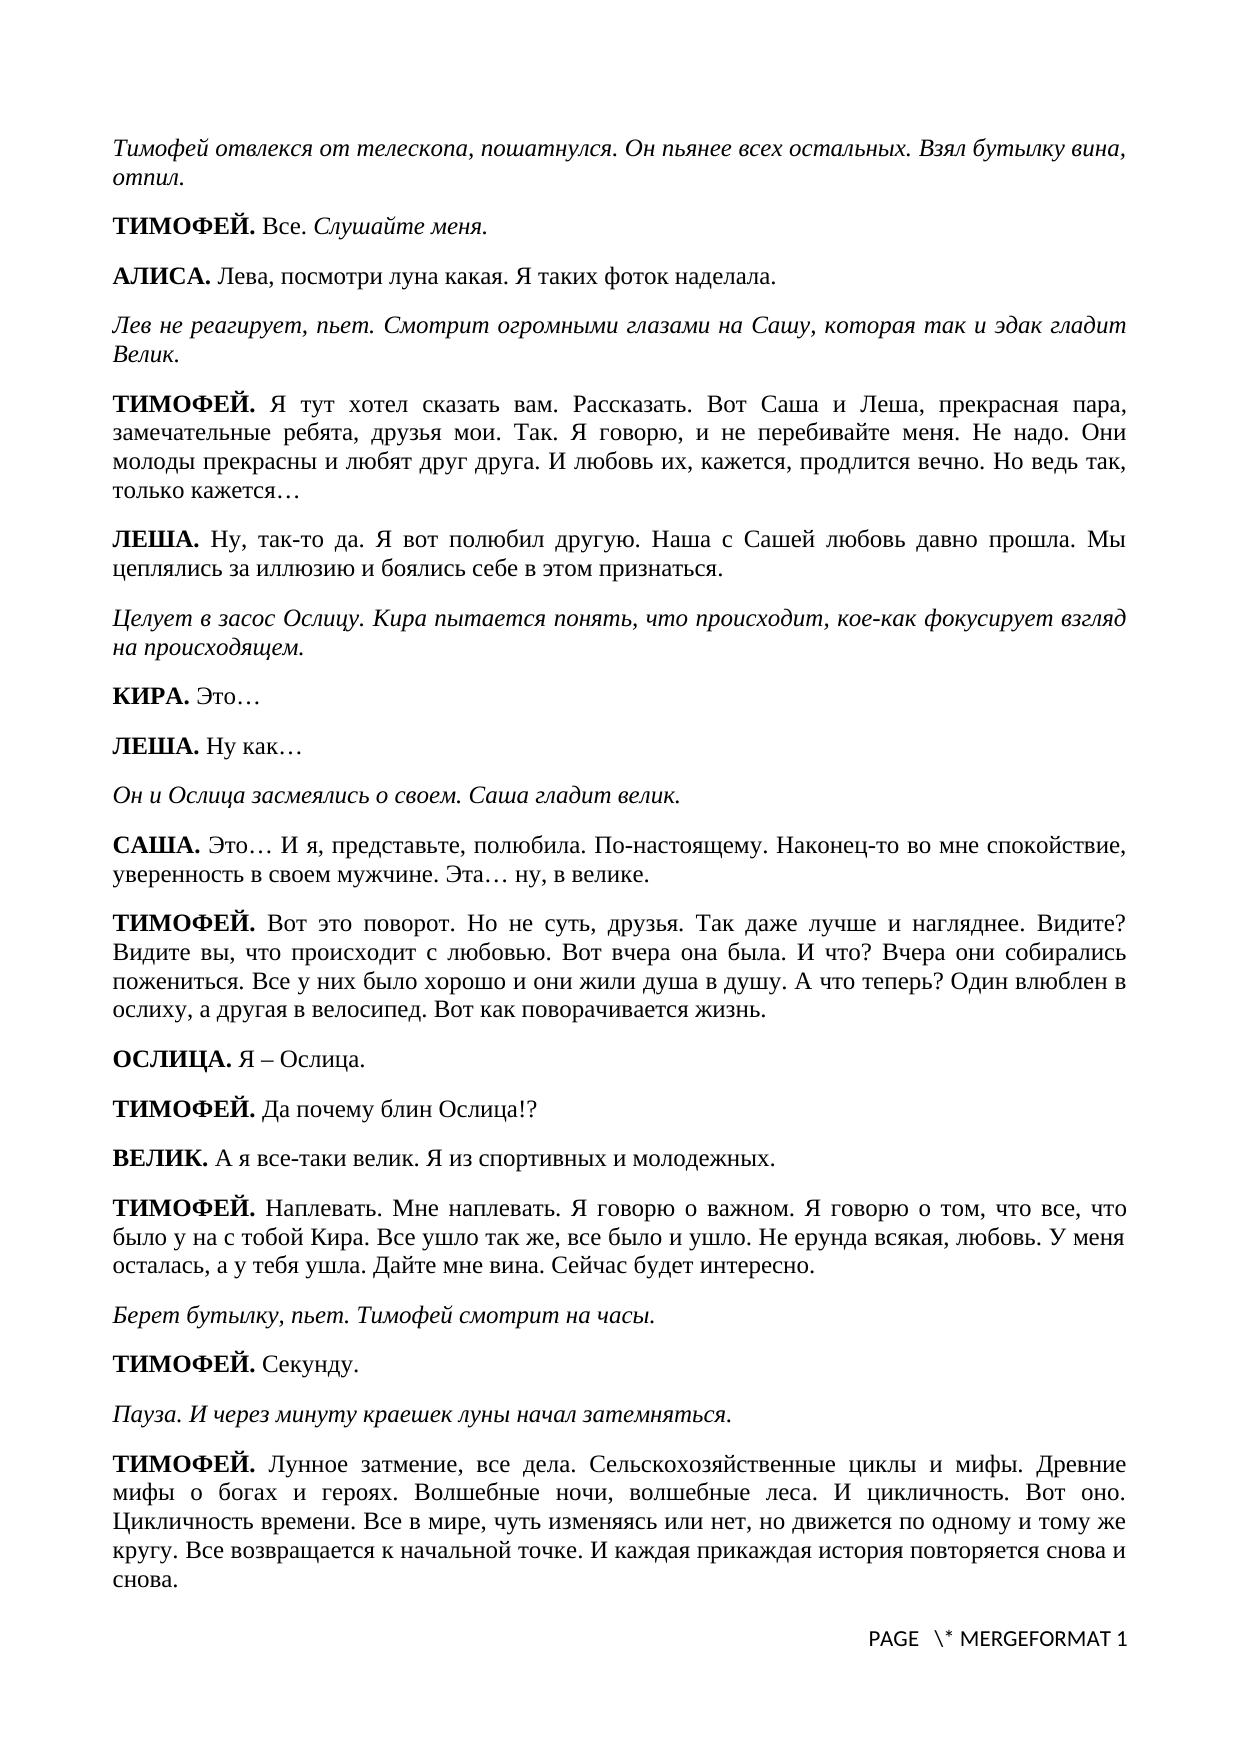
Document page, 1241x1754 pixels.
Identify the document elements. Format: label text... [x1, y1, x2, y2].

text Он и Ослица засмеялись о своем. Саша гладит велик. [112, 780, 1128, 809]
text ТИМОФЕЙ. Все. Слушайте меня. [112, 211, 1128, 240]
text ТИМОФЕЙ. Да почему блин Ослица!? [112, 1094, 1128, 1122]
text ТИМОФЕЙ. Наплевать. Мне наплевать. Я говорю о важном. Я говорю о том, что все, что было у на с тобой Кира. Все ушло так же, все было и ушло. Не ерунда всякая, любовь. У меня осталась, а у тебя ушла. Дайте мне вина. Сейчас будет интересно. [112, 1193, 1128, 1279]
text ТИМОФЕЙ. Лунное затмение, все дела. Сельскохозяйственные циклы и мифы. Древние мифы о богах и героях. Волшебные ночи, волшебные леса. И цикличность. Вот оно. Цикличность времени. Все в мире, чуть изменяясь или нет, но движется по одному и тому же кругу. Все возвращается к начальной точке. И каждая прикаждая история повторяется снова и снова. [112, 1449, 1128, 1592]
text Целует в засос Ослицу. Кира пытается понять, что происходит, кое-как фокусирует взгляд на происходящем. [112, 603, 1128, 660]
text ТИМОФЕЙ. Я тут хотел сказать вам. Рассказать. Вот Саша и Леша, прекрасная пара, замечательные ребята, друзья мои. Так. Я говорю, и не перебивайте меня. Не надо. Они молоды прекрасны и любят друг друга. И любовь их, кажется, продлится вечно. Но ведь так, только кажется… [112, 389, 1128, 504]
text САША. Это… И я, представьте, полюбила. По-настоящему. Наконец-то во мне спокойствие, уверенность в своем мужчине. Эта… ну, в велике. [112, 830, 1128, 887]
text ВЕЛИК. А я все-таки велик. Я из спортивных и молодежных. [112, 1143, 1128, 1172]
text ТИМОФЕЙ. Секунду. [112, 1349, 1128, 1378]
text Пауза. И через минуту краешек луны начал затемняться. [112, 1399, 1128, 1428]
text ОСЛИЦА. Я – Ослица. [112, 1044, 1128, 1073]
text КИРА. Это… [112, 681, 1128, 710]
text ЛЕША. Ну как… [112, 731, 1128, 759]
text Лев не реагирует, пьет. Смотрит огромными глазами на Сашу, которая так и эдак гладит Велик. [112, 310, 1128, 368]
text Тимофей отвлекся от телескопа, пошатнулся. Он пьянее всех остальных. Взял бутылку вина, отпил. [112, 133, 1128, 190]
text Берет бутылку, пьет. Тимофей смотрит на часы. [112, 1300, 1128, 1329]
text ТИМОФЕЙ. Вот это поворот. Но не суть, друзья. Так даже лучше и нагляднее. Видите? Видите вы, что происходит с любовью. Вот вчера она была. И что? Вчера они собирались пожениться. Все у них было хорошо и они жили душа в душу. А что теперь? Один влюблен в ослиху, а другая в велосипед. Вот как поворачивается жизнь. [112, 908, 1128, 1023]
text ЛЕША. Ну, так-то да. Я вот полюбил другую. Наша с Сашей любовь давно прошла. Мы цеплялись за иллюзию и боялись себе в этом признаться. [112, 524, 1128, 582]
text АЛИСА. Лева, посмотри луна какая. Я таких фоток наделала. [112, 261, 1128, 289]
